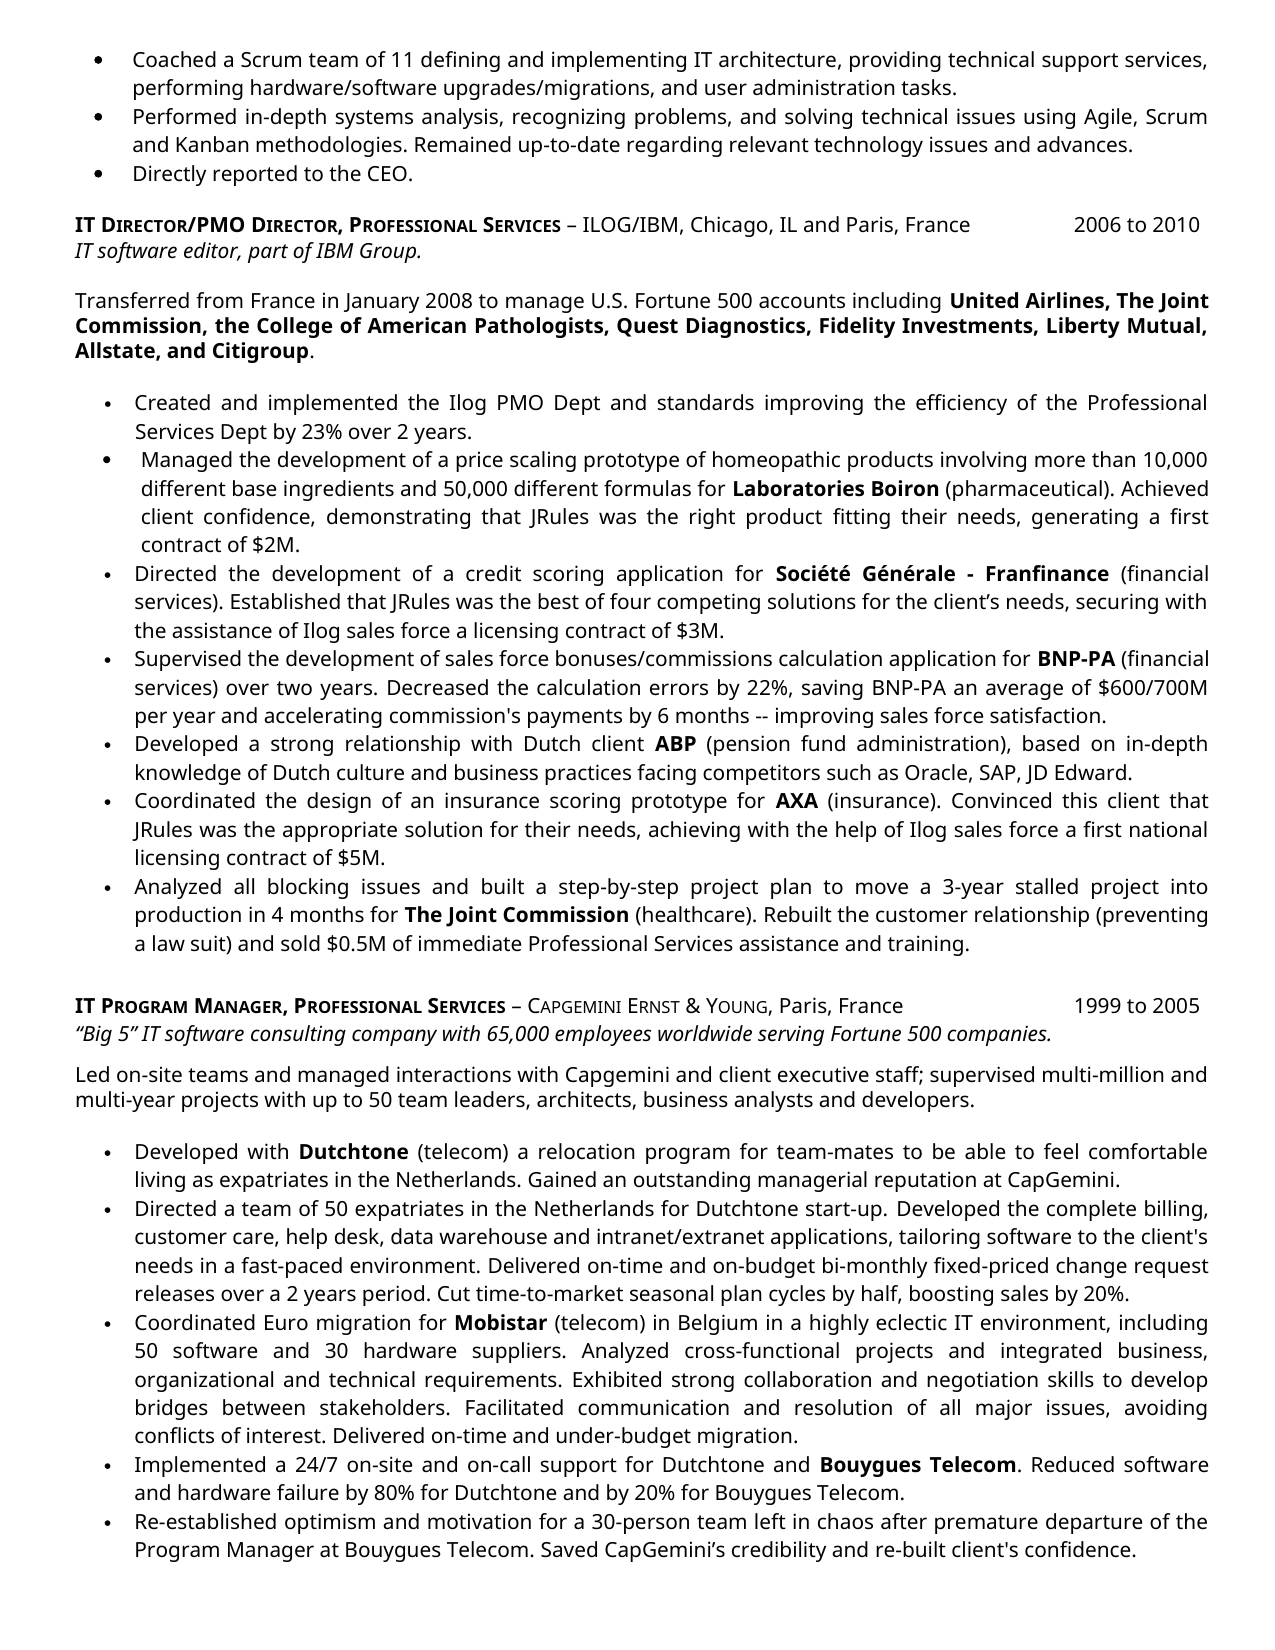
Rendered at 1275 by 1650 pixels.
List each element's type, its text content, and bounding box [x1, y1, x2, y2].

text Transferred from France in January 2008 to manage U.S. Fortune 500 accounts including United Airlines, The Joint Commission, the College of American Pathologists, Quest Diagnostics, Fidelity Investments, Liberty Mutual, Allstate, and Citigroup. [75, 288, 1209, 363]
list Coordinated Euro migration for Mobistar (telecom) in Belgium in a highly eclectic IT environment, including 50 software and 30 hardware suppliers. Analyzed cross-functional projects and integrated business, organizational and technical requirements. Exhibited strong collaboration and negotiation skills to develop bridges between stakeholders. Facilitated communication and resolution of all major issues, avoiding conflicts of interest. Delivered on-time and under-budget migration. [104, 1308, 1209, 1450]
list Analyzed all blocking issues and built a step-by-step project plan to move a 3-year stalled project into production in 4 months for The Joint Commission (healthcare). Rebuilt the customer relationship (preventing a law suit) and sold $0.5M of immediate Professional Services assistance and training. [104, 872, 1209, 957]
list Created and implemented the Ilog PMO Dept and standards improving the efficiency of the Professional Services Dept by 23% over 2 years. [105, 388, 1209, 445]
list Re-established optimism and motivation for a 30-person team left in chaos after premature departure of the Program Manager at Bouygues Telecom. Saved CapGemini’s credibility and re-built client's confidence. [104, 1507, 1209, 1564]
list Implemented a 24/7 on-site and on-call support for Dutchtone and Bouygues Telecom. Reduced software and hardware failure by 80% for Dutchtone and by 20% for Bouygues Telecom. [104, 1450, 1209, 1507]
list Coordinated the design of an insurance scoring prototype for AXA (insurance). Convinced this client that JRules was the appropriate solution for their needs, achieving with the help of Ilog sales force a first national licensing contract of $5M. [104, 786, 1209, 872]
list Developed with Dutchtone (telecom) a relocation program for team-mates to be able to feel comfortable living as expatriates in the . Gained an outstanding managerial reputation at CapGemini. [104, 1137, 1209, 1194]
text “Big IT software consulting company with 65,000 employees worldwide serving Fortune 500 companies. [75, 1019, 1209, 1048]
list Supervised the development of sales force bonuses/commissions calculation application for BNP-PA (financial services) over two years. Decreased the calculation errors by 22%, saving BNP-PA an average of $600/700M per year and accelerating commission's payments by 6 months -- improving sales force satisfaction. [104, 644, 1209, 729]
list Performed in-depth systems analysis, recognizing problems, and solving technical issues using Agile, Scrum and Kanban methodologies. Remained up-to-date regarding relevant technology issues and advances. [94, 102, 1209, 159]
text Led on-site teams and managed interactions with Capgemini and client executive staff; supervised multi-million and multi-year projects with up to 50 team leaders, architects, business analysts and developers. [75, 1062, 1209, 1112]
list Directed the development of a credit scoring application for Société Générale - Franfinance (financial services). Established that JRules was the best of four competing solutions for the client’s needs, securing with the assistance of Ilog sales force a licensing contract of $3M. [104, 559, 1209, 644]
text IT software editor, part of IBM Group. [75, 238, 1209, 263]
list Developed a strong relationship with Dutch client ABP (pension fund administration), based on in-depth knowledge of Dutch culture and business practices facing competitors such as Oracle, SAP, JD Edward. [104, 729, 1209, 786]
list Managed the development of a price scaling prototype of homeopathic products involving more than 10,000 different base ingredients and 50,000 different formulas for Laboratories Boiron (pharmaceutical). Achieved client confidence, demonstrating that JRules was the right product fitting their needs, generating a first contract of $2M. [103, 445, 1209, 559]
list Coached a Scrum team of 11 defining and implementing IT architecture, providing technical support services, performing hardware/software upgrades/migrations, and user administration tasks. [94, 45, 1209, 102]
list Directed a team of 50 expatriates in the Netherlands for Dutchtone start-up. Developed the complete billing, customer care, help desk, data warehouse and intranet/extranet applications, tailoring software to the client's needs in a fast-paced environment. Delivered on-time and on-budget bi-monthly fixed-priced change request releases over a 2 years period. Cut time-to-market seasonal plan cycles by half, boosting sales by 20%. [104, 1194, 1209, 1308]
text IT Program Manager, Professional Services – Capgemini Ernst & Young, Paris, France 1999 to 2005 [75, 991, 1209, 1019]
text IT Director/PMO Director, Professional Services – ILOG/IBM, Chicago, IL and Paris, France 2006 to 2010 [75, 210, 1209, 238]
list Directly reported to the CEO. [94, 159, 1209, 187]
